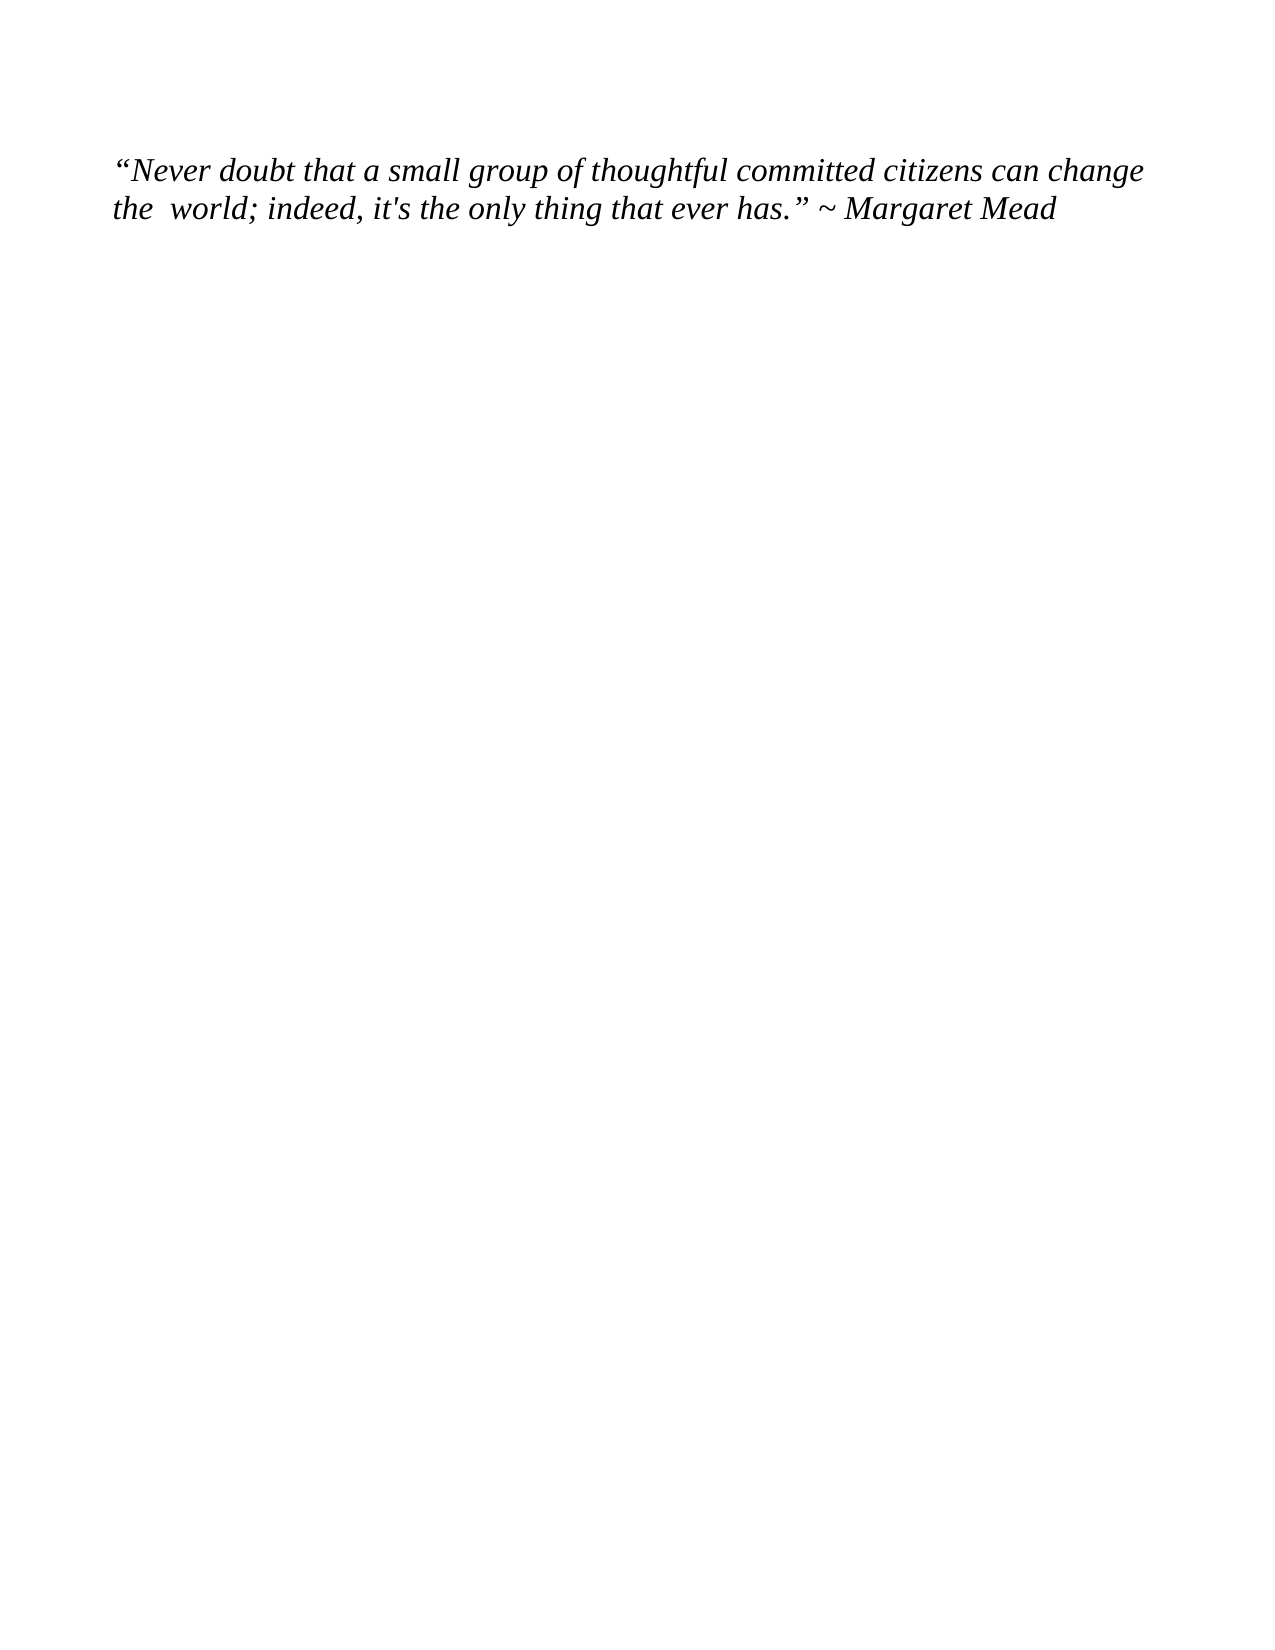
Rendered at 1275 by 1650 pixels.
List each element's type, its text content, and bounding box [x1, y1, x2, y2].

text “Never doubt that a small group of thoughtful committed citizens can change the world; indeed, it's the only thing that ever has.” ~ Margaret Mead [112, 150, 1162, 227]
